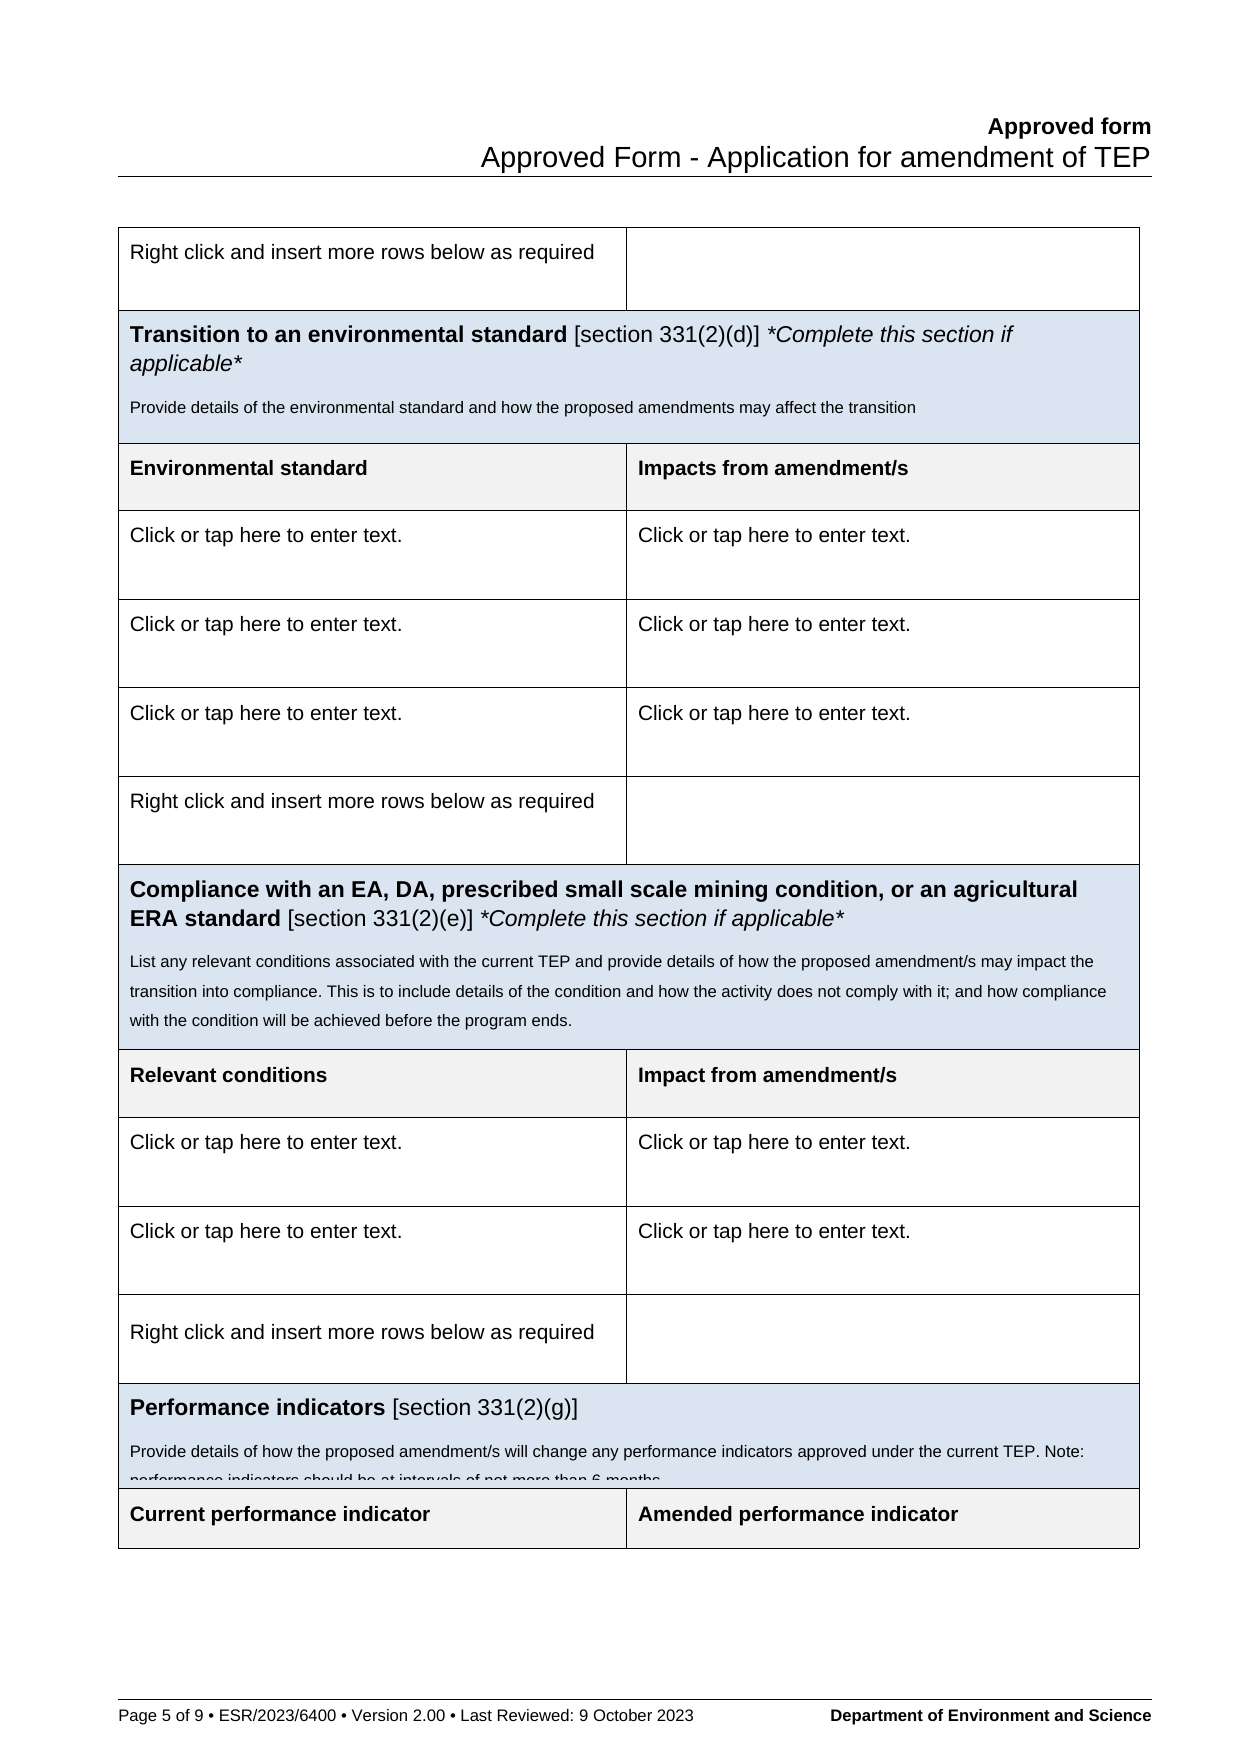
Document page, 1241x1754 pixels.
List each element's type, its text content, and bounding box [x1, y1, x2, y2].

table_cell Environmental standard [119, 444, 626, 510]
table_cell Transition to an environmental standard [section 331(2)(d)] *Complete this section if applicable* Provide details of the environmental standard and how the proposed amendments may affect the transition [119, 311, 1139, 443]
table_cell [627, 228, 1139, 309]
table_cell [627, 777, 1139, 864]
table_cell Impacts from amendment/s [627, 444, 1139, 510]
table_cell [627, 1295, 1139, 1383]
table_cell Current performance indicator [119, 1489, 626, 1548]
table_cell Compliance with an EA, DA, prescribed small scale mining condition, or an agricultural ERA standard [section 331(2)(e)] *Complete this section if applicable* List any relevant conditions associated with the current TEP and provide details of how the proposed amendment/s may impact the transition into compliance. This is to include details of the condition and how the activity does not comply with it; and how compliance with the condition will be achieved before the program ends. [119, 865, 1139, 1049]
table_cell Amended performance indicator [627, 1489, 1139, 1548]
table_cell Relevant conditions [119, 1050, 626, 1117]
table_cell Impact from amendment/s [627, 1050, 1139, 1117]
table_cell Performance indicators [section 331(2)(g)] Provide details of how the proposed amendment/s will change any performance indicators approved under the current TEP. Note: performance indicators should be at intervals of not more than 6 months. [119, 1384, 1139, 1488]
